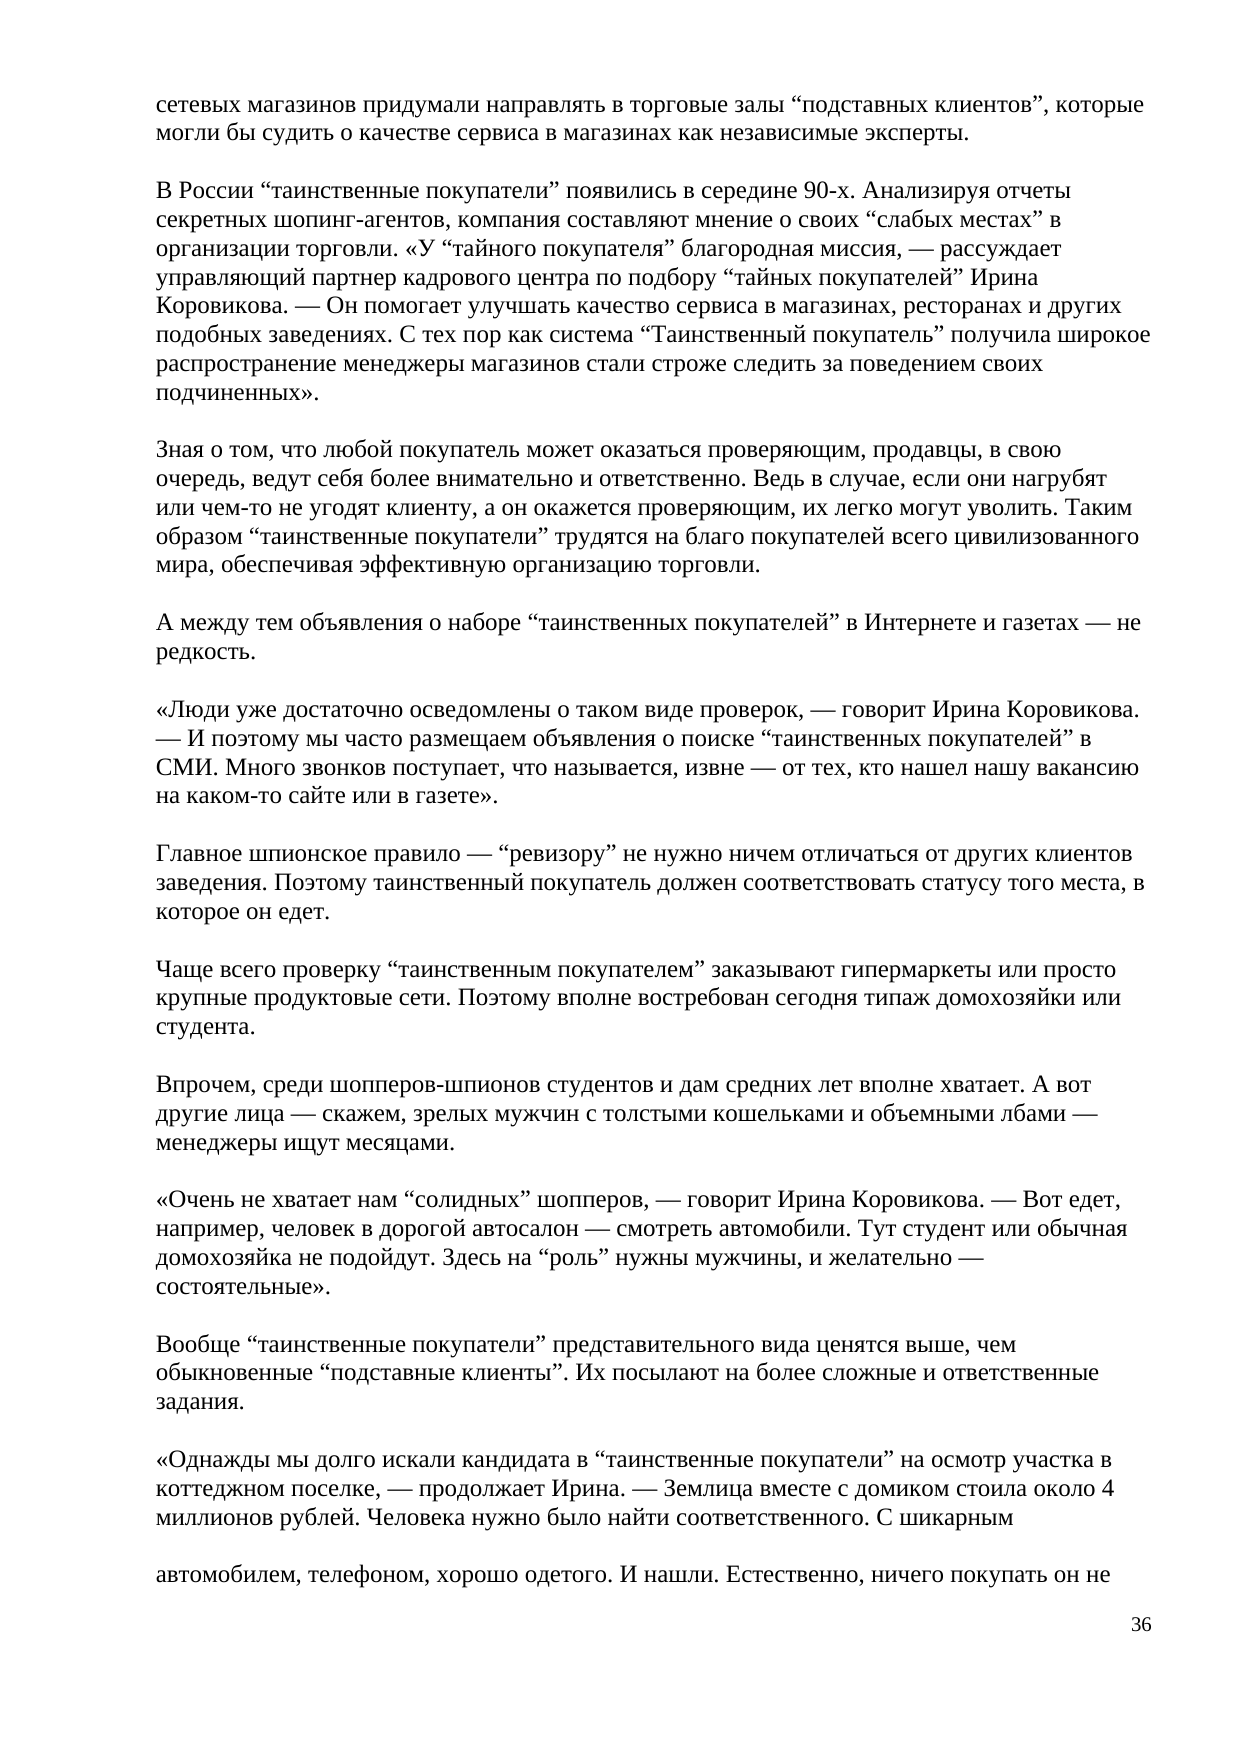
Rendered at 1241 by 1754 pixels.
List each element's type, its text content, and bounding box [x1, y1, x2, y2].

text «Очень не хватает нам “солидных” шопперов, — говорит Ирина Коровикова. — Вот едет, например, человек в дорогой автосалон — смотреть автомобили. Тут студент или обычная домохозяйка не подойдут. Здесь на “роль” нужны мужчины, и желательно — состоятельные». [156, 1184, 1152, 1299]
text В России “таинственные покупатели” появились в середине 90-х. Анализируя отчеты секретных шопинг-агентов, компания составляют мнение о своих “слабых местах” в организации торговли. «У “тайного покупателя” благородная миссия, — рассуждает управляющий партнер кадрового центра по подбору “тайных покупателей” Ирина Коровикова. — Он помогает улучшать качество сервиса в магазинах, ресторанах и других подобных заведениях. С тех пор как система “Таинственный покупатель” получила широкое распространение менеджеры магазинов стали строже следить за поведением своих подчиненных». [156, 175, 1152, 405]
text Вообще “таинственные покупатели” представительного вида ценятся выше, чем обыкновенные “подставные клиенты”. Их посылают на более сложные и ответственные задания. [156, 1329, 1152, 1415]
text «Однажды мы долго искали кандидата в “таинственные покупатели” на осмотр участка в коттеджном поселке, — продолжает Ирина. — Землица вместе с домиком стоила около 4 миллионов рублей. Человека нужно было найти соответственного. С шикарным [156, 1444, 1152, 1530]
text Главное шпионское правило — “ревизору” не нужно ничем отличаться от других клиентов заведения. Поэтому таинственный покупатель должен соответствовать статусу того места, в которое он едет. [156, 838, 1152, 924]
text «Люди уже достаточно осведомлены о таком виде проверок, — говорит Ирина Коровикова. — И поэтому мы часто размещаем объявления о поиске “таинственных покупателей” в СМИ. Много звонков поступает, что называется, извне — от тех, кто нашел нашу вакансию на каком-то сайте или в газете». [156, 694, 1152, 809]
text А между тем объявления о наборе “таинственных покупателей” в Интернете и газетах — не редкость. [156, 607, 1152, 665]
text Чаще всего проверку “таинственным покупателем” заказывают гипермаркеты или просто крупные продуктовые сети. Поэтому вполне востребован сегодня типаж домохозяйки или студента. [156, 954, 1152, 1040]
text Зная о том, что любой покупатель может оказаться проверяющим, продавцы, в свою очередь, ведут себя более внимательно и ответственно. Ведь в случае, если они нагрубят или чем-то не угодят клиенту, а он окажется проверяющим, их легко могут уволить. Таким образом “таинственные покупатели” трудятся на благо покупателей всего цивилизованного мира, обеспечивая эффективную организацию торговли. [156, 434, 1152, 578]
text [156, 1559, 1152, 1588]
text Впрочем, среди шопперов-шпионов студентов и дам средних лет вполне хватает. А вот другие лица — скажем, зрелых мужчин с толстыми кошельками и объемными лбами — менеджеры ищут месяцами. [156, 1069, 1152, 1155]
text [156, 89, 1152, 146]
